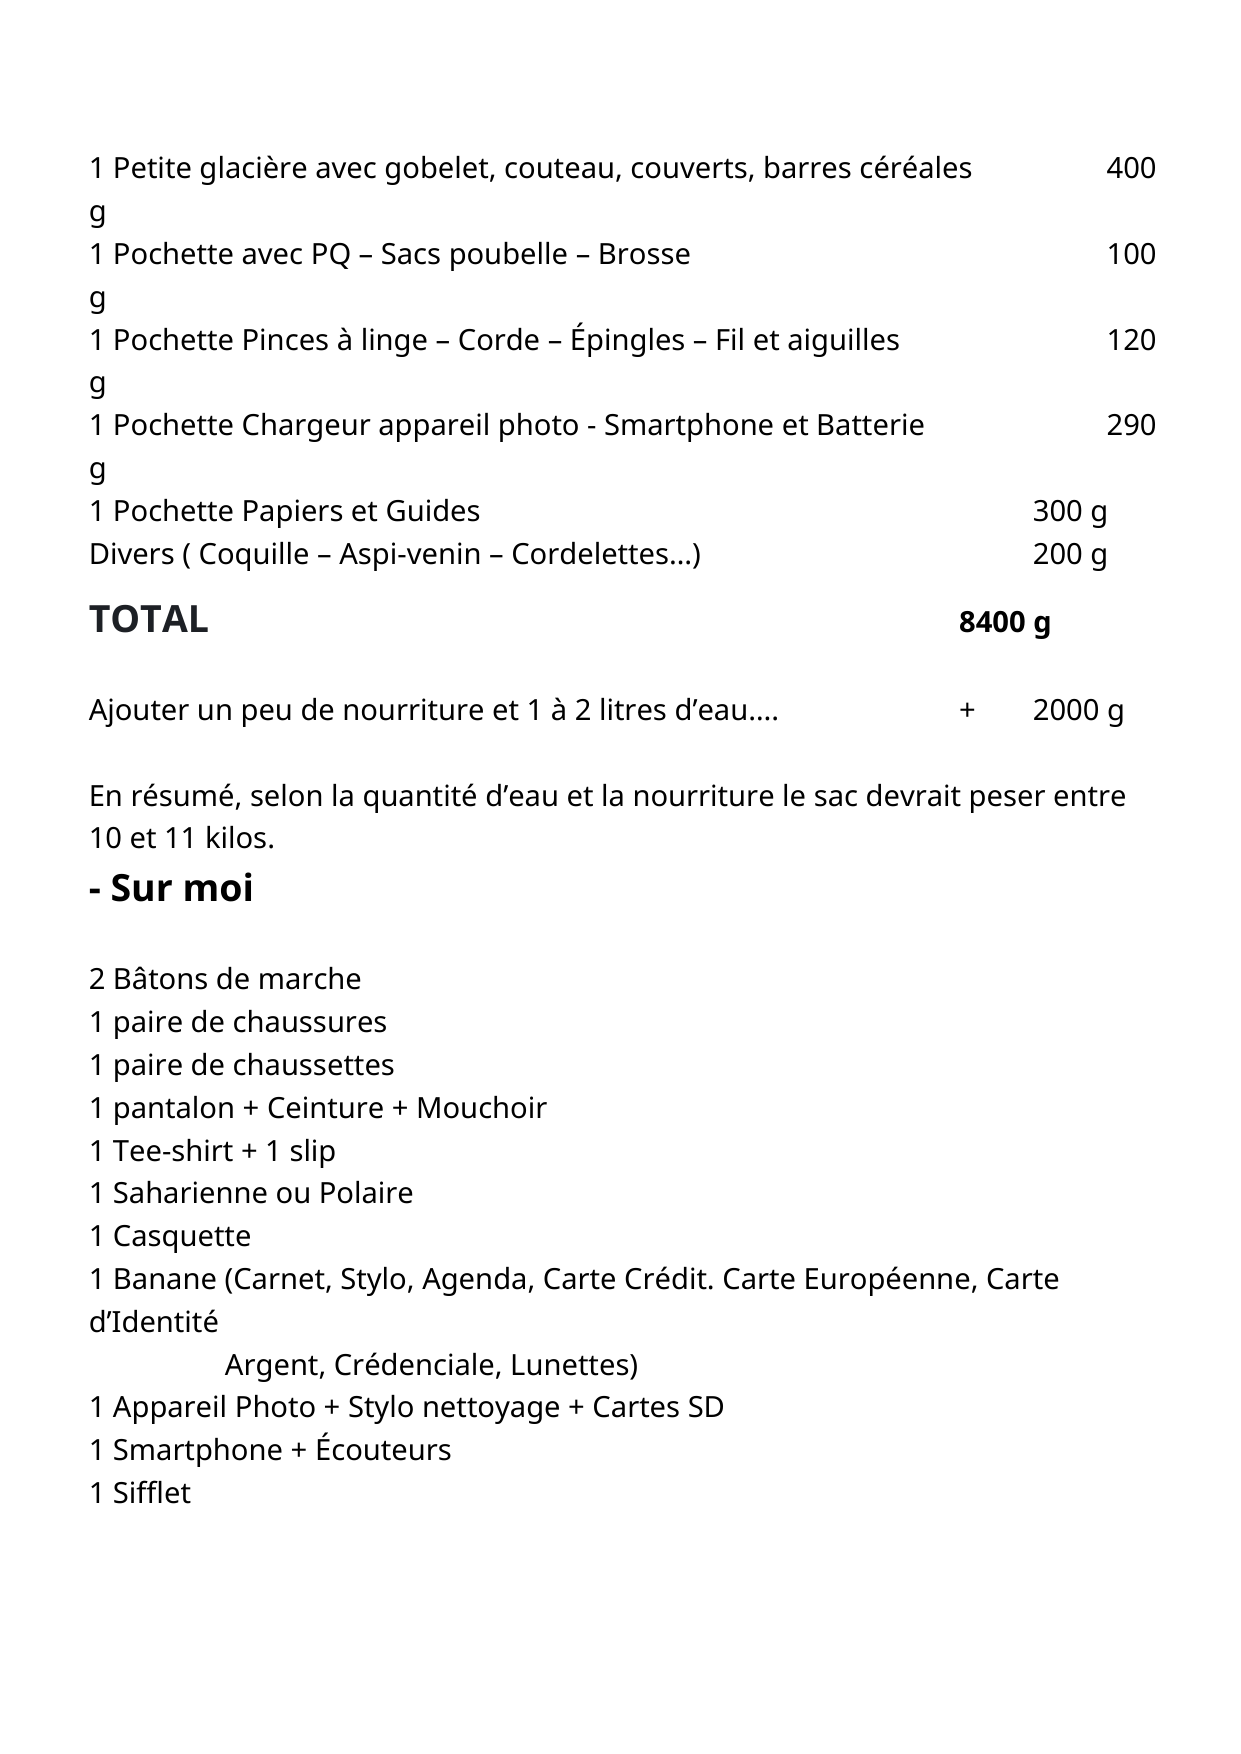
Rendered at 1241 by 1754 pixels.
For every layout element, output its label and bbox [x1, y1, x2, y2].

text [88, 148, 1181, 573]
text [88, 592, 1181, 1555]
